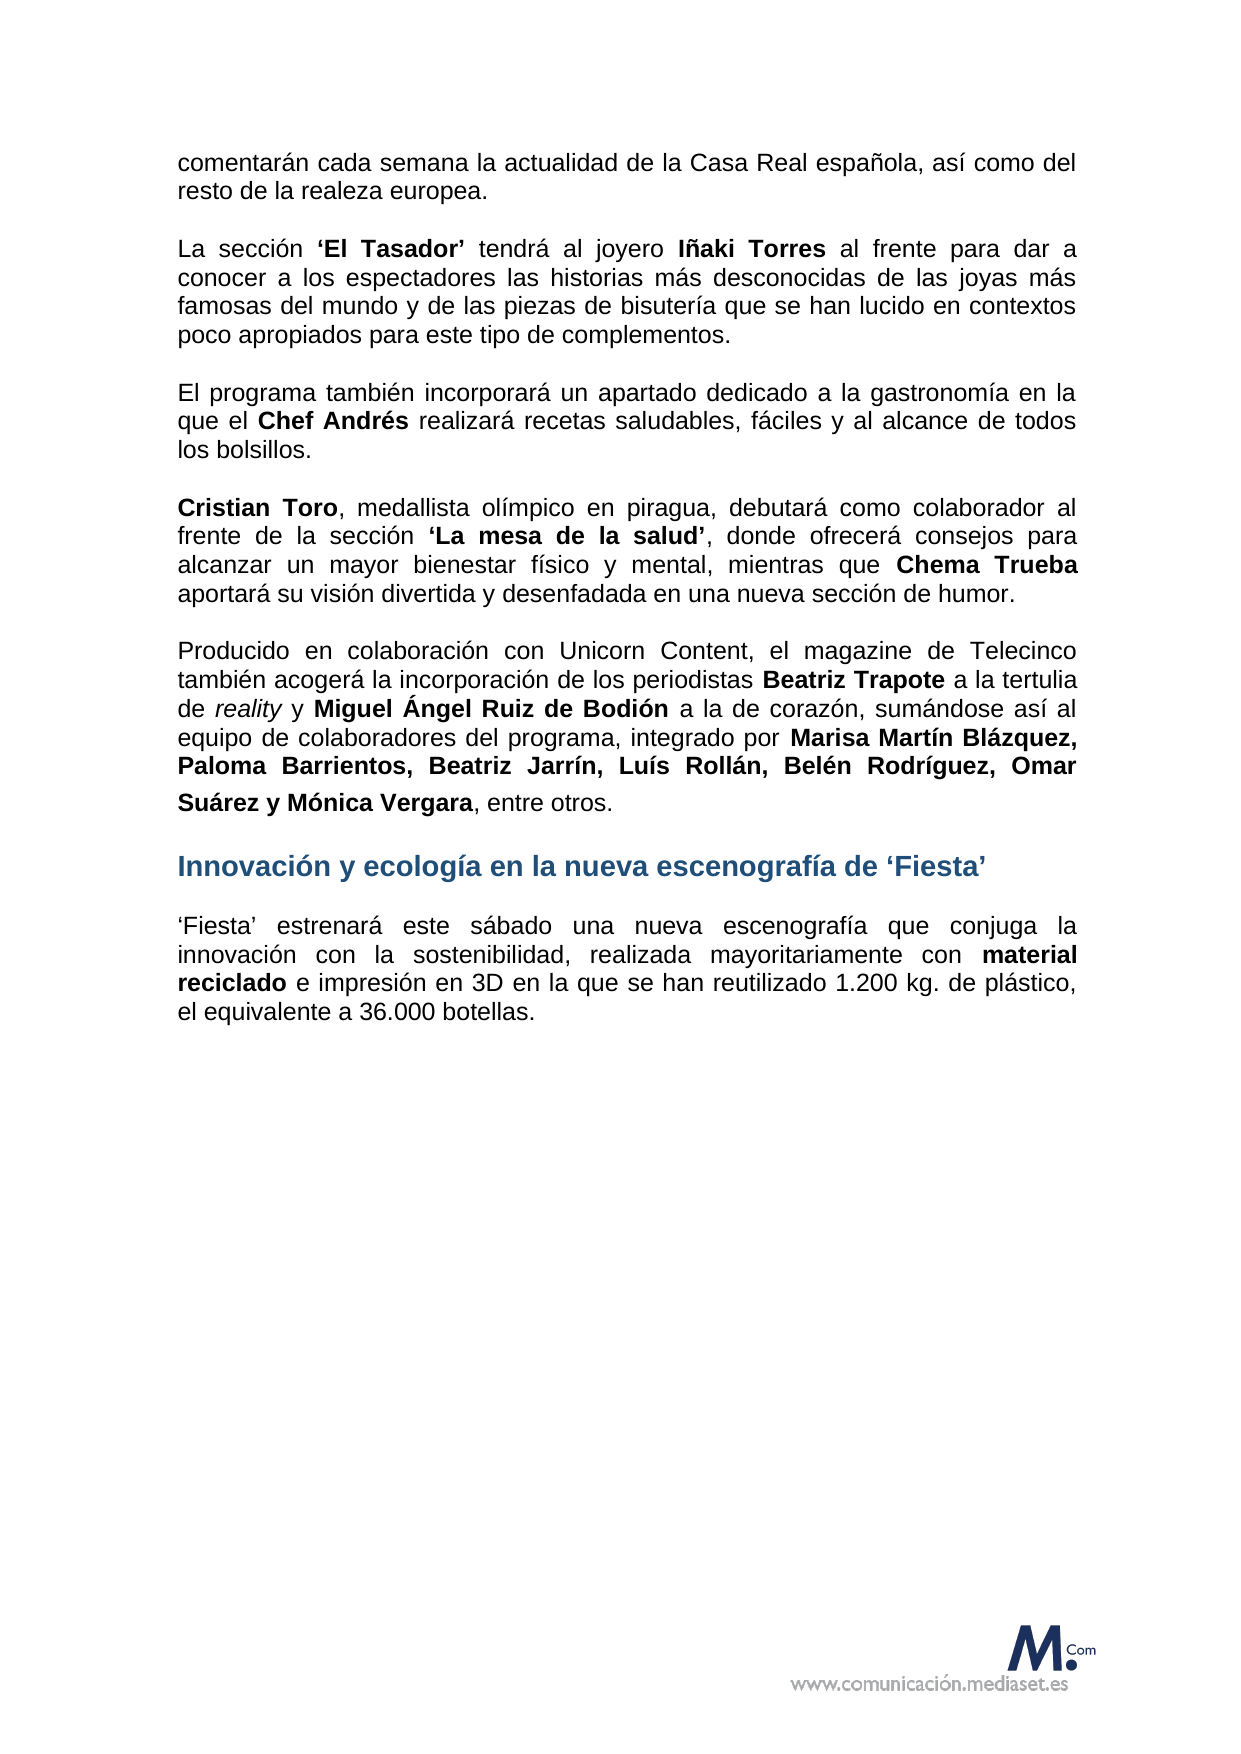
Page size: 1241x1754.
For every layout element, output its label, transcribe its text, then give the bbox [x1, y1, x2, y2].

text ‘Fiesta’ estrenará este sábado una nueva escenografía que conjuga la innovación con la sostenibilidad, realizada mayoritariamente con material reciclado e impresión en 3D en la que se han reutilizado 1.200 kg. de plástico, el equivalente a 36.000 botellas. [177, 911, 1078, 1026]
text Cristian Toro, medallista olímpico en piragua, debutará como colaborador al frente de la sección ‘La mesa de la salud’, donde ofrecerá consejos para alcanzar un mayor bienestar físico y mental, mientras que Chema Trueba aportará su visión divertida y desenfadada en una nueva sección de humor. [177, 493, 1078, 608]
text Producido en colaboración con Unicorn Content, el magazine de Telecinco también acogerá la incorporación de los periodistas Beatriz Trapote a la tertulia de reality y Miguel Ángel Ruiz de Bodión a la de corazón, sumándose así al equipo de colaboradores del programa, integrado por Marisa Martín Blázquez, Paloma Barrientos, Beatriz Jarrín, Luís Rollán, Belén Rodríguez, Omar Suárez y Mónica Vergara, entre otros. [177, 636, 1078, 820]
picture [777, 1602, 1240, 1709]
text La sección ‘El Tasador’ tendrá al joyero Iñaki Torres al frente para dar a conocer a los espectadores las historias más desconocidas de las joyas más famosas del mundo y de las piezas de bisutería que se han lucido en contextos poco apropiados para este tipo de complementos. [177, 234, 1078, 349]
text El programa también incorporará un apartado dedicado a la gastronomía en la que el Chef Andrés realizará recetas saludables, fáciles y al alcance de todos los bolsillos. [177, 378, 1078, 464]
text Innovación y ecología en la nueva escenografía de ‘Fiesta’ [177, 848, 1078, 882]
